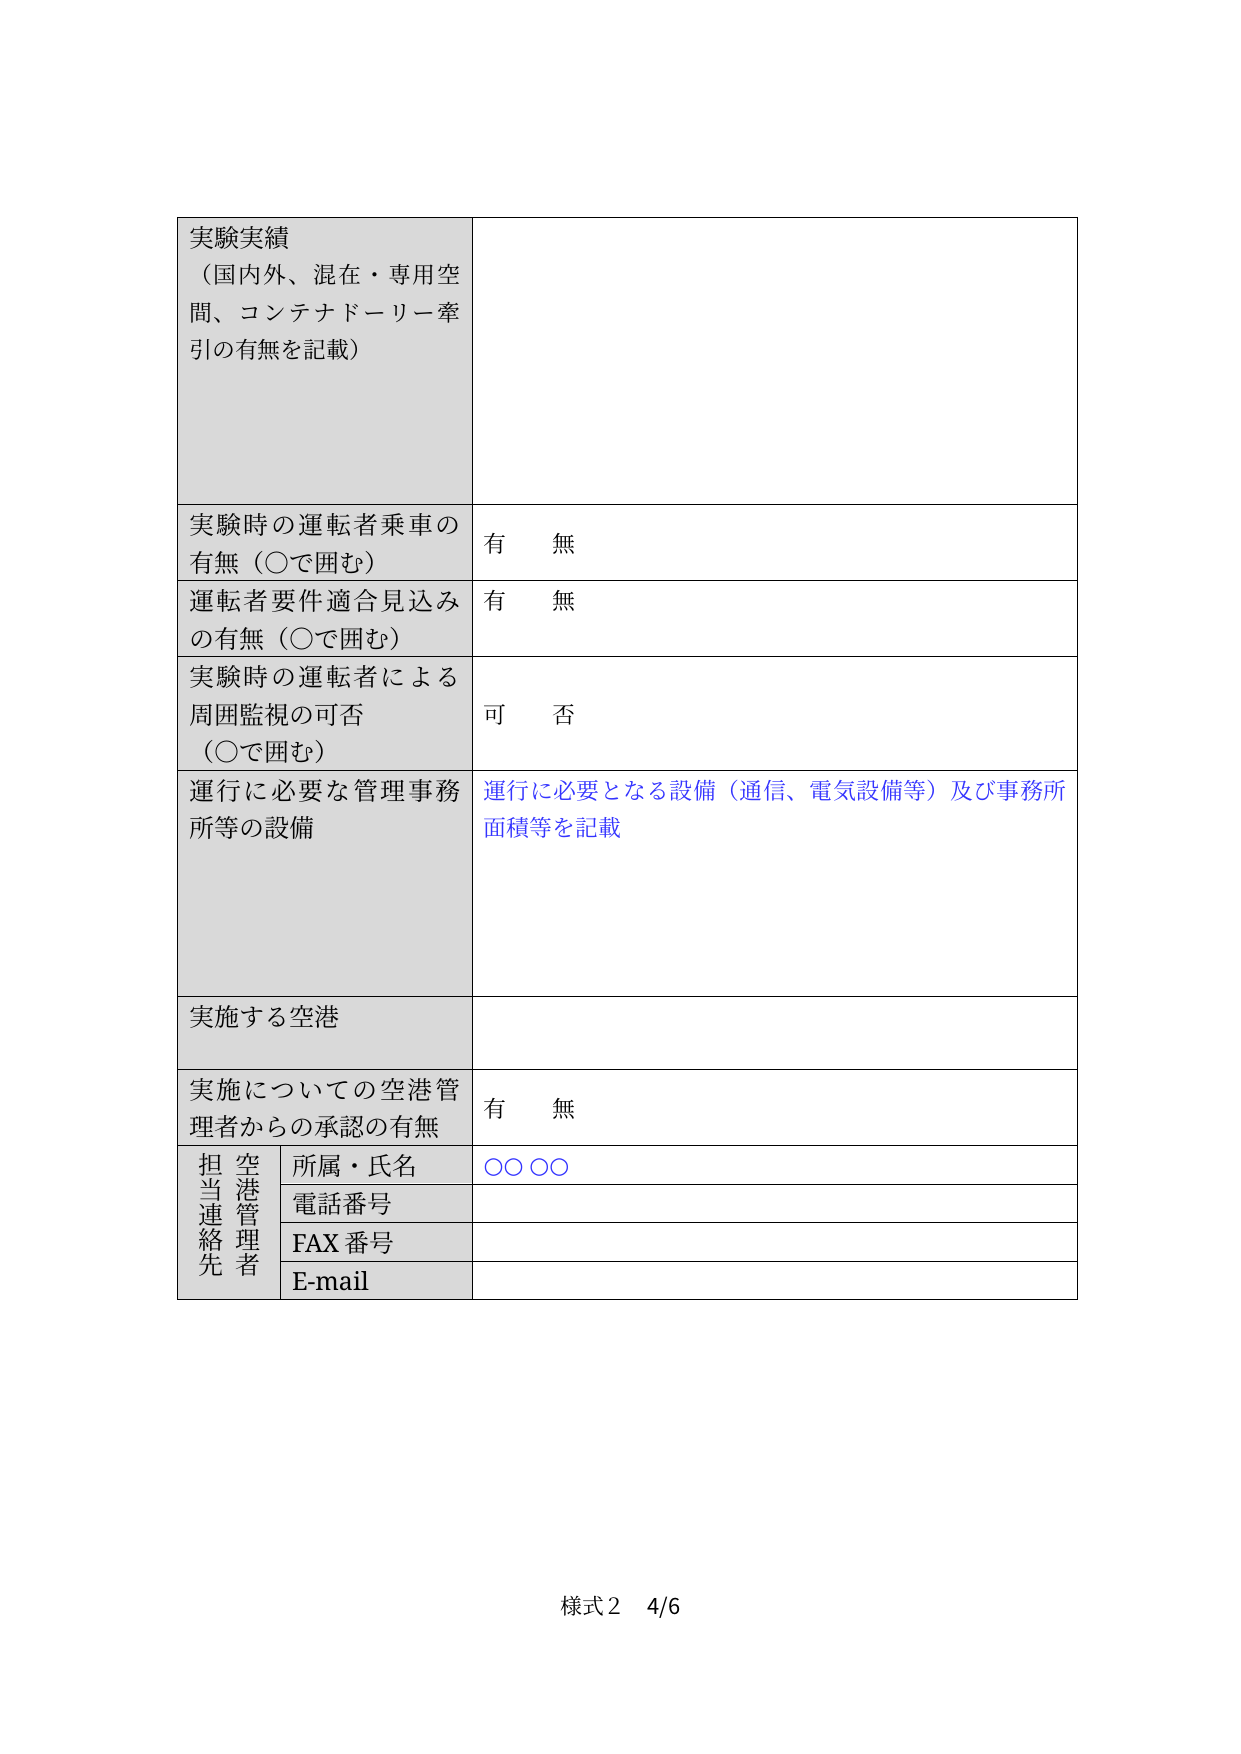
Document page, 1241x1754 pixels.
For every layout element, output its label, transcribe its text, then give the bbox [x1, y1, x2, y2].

table_cell [473, 1223, 1077, 1261]
table_cell ○○ ○○ [473, 1146, 1077, 1183]
table_cell 電話番号 [281, 1185, 472, 1222]
table_cell 実験時の運転者乗車の有無（○で囲む） [178, 505, 472, 580]
table_cell 可 否 [473, 657, 1077, 770]
table_cell [473, 218, 1077, 504]
table_cell 実験時の運転者による周囲監視の可否 （○で囲む） [178, 657, 472, 770]
table_cell E-mail [281, 1262, 472, 1299]
table_cell 有 無 [473, 1070, 1077, 1145]
table_cell 運行に必要となる設備（通信、電気設備等）及び事務所面積等を記載 [473, 771, 1077, 996]
table_cell FAX番号 [281, 1223, 472, 1261]
table_cell [473, 1185, 1077, 1222]
table_cell 実験実績 （国内外、混在・専用空間、コンテナドーリー牽引の有無を記載） [178, 218, 472, 504]
table_cell [473, 997, 1077, 1069]
table_cell 有 無 [473, 581, 1077, 656]
table_cell 所属・氏名 [281, 1146, 472, 1183]
table_cell 実施する空港 [178, 997, 472, 1069]
table_cell 空港管理者 担当連絡先 [178, 1146, 280, 1299]
table_cell 運行に必要な管理事務所等の設備 [178, 771, 472, 996]
table_cell 有 無 [473, 505, 1077, 580]
table_cell 実施についての空港管理者からの承認の有無 [178, 1070, 472, 1145]
table_cell 運転者要件適合見込みの有無（○で囲む） [178, 581, 472, 656]
table_cell [473, 1262, 1077, 1299]
